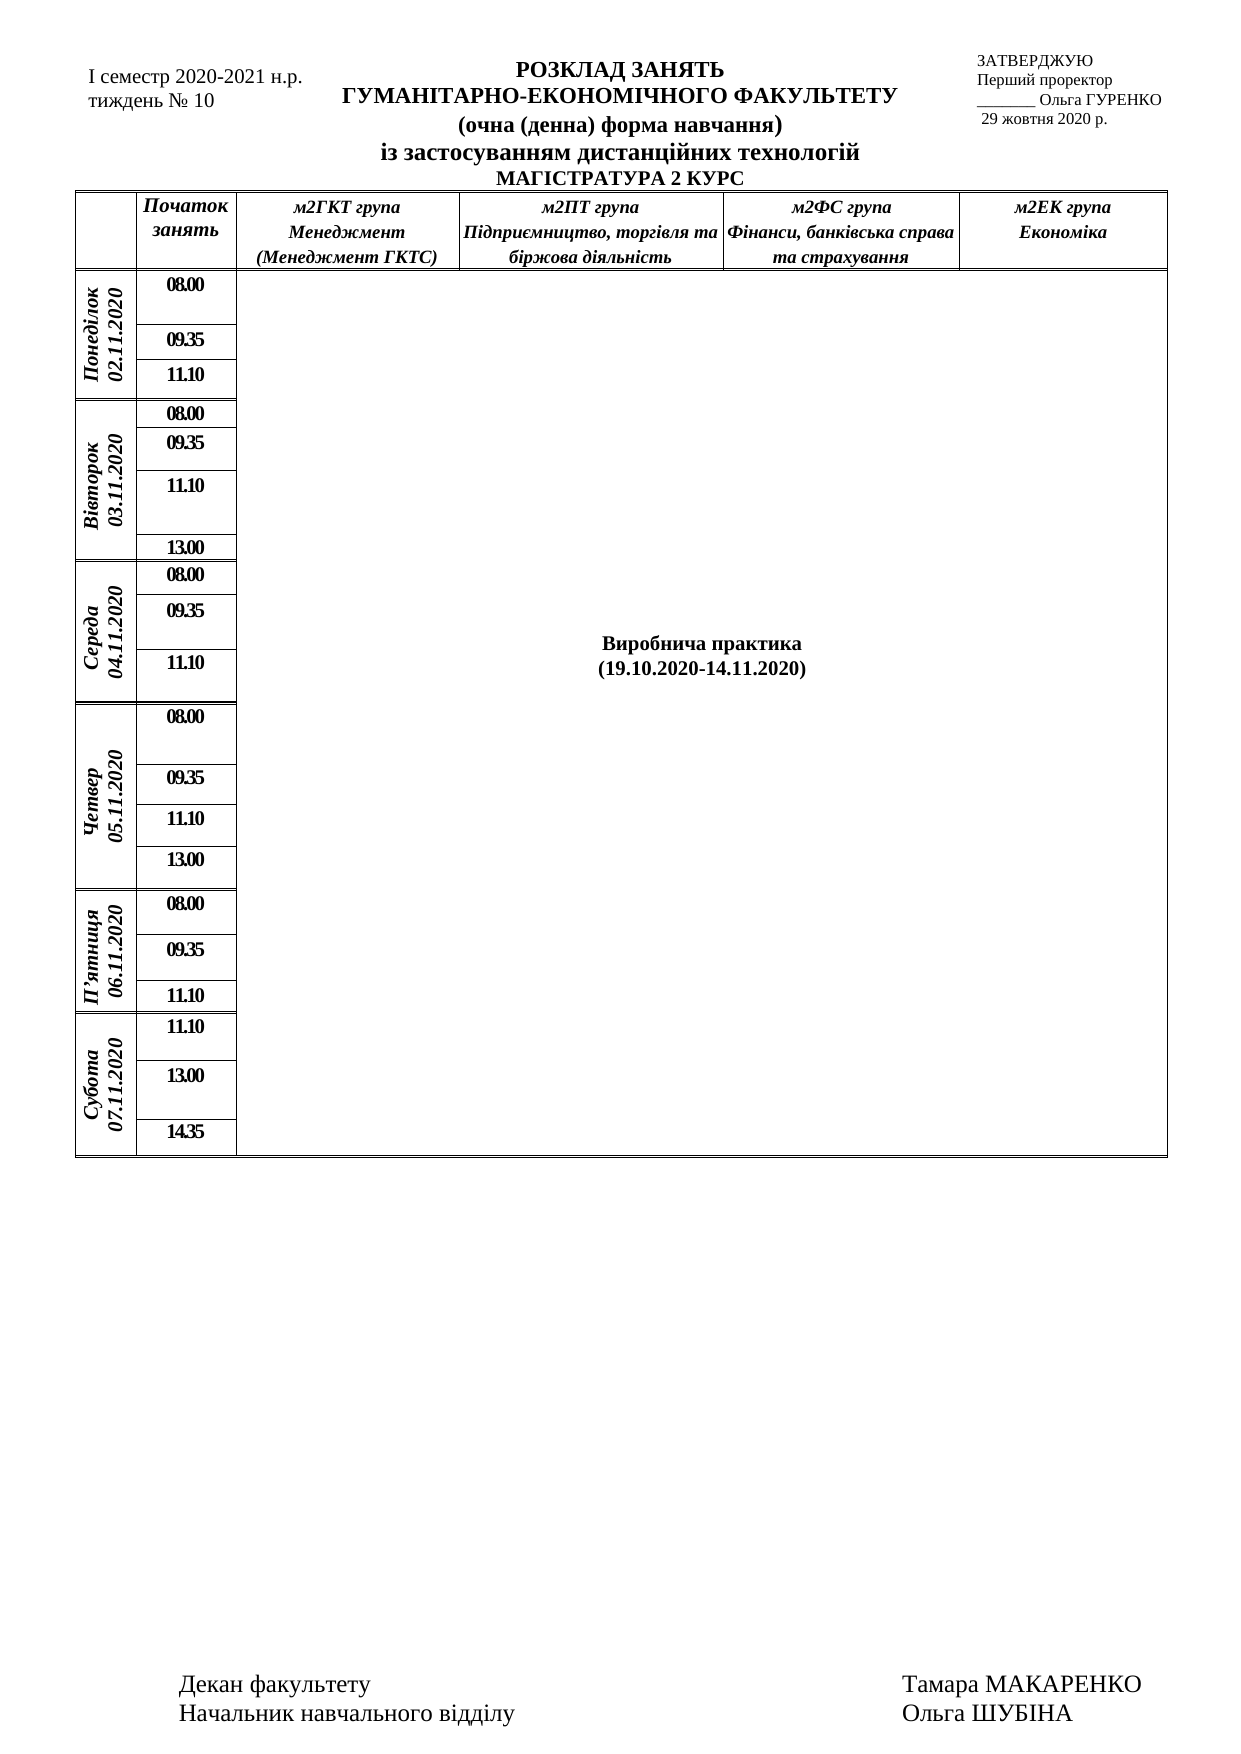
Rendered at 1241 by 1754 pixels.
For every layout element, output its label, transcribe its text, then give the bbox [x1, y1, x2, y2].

table_cell 09.35 [137, 935, 236, 980]
table_header [76, 193, 136, 268]
table_cell Виробнича практика (19.10.2020-14.11.2020) [237, 271, 1167, 1155]
table_cell 09.35 [137, 428, 236, 469]
table_header м2ГКТ група Менеджмент (Менеджмент ГКТС) [237, 193, 459, 268]
table_cell 11.10 [137, 805, 236, 846]
table_header м2ЕК група Економіка [960, 193, 1167, 268]
table_cell 11.10 [137, 1014, 236, 1059]
table_cell 09.35 [137, 595, 236, 649]
text МАГІСТРАТУРА 2 КУРС [75, 166, 1165, 190]
table_cell 08.00 [137, 401, 236, 427]
table_cell 09.35 [137, 765, 236, 804]
table_cell Четвер 05.11.2020 [76, 705, 136, 887]
table_cell 08.00 [137, 891, 236, 934]
table_cell Субота 07.11.2020 [76, 1014, 136, 1155]
table_cell 08.00 [137, 271, 236, 323]
table_cell П’ятниця 06.11.2020 [76, 891, 136, 1011]
table_cell 08.00 [137, 562, 236, 594]
table_cell Вівторок 03.11.2020 [76, 401, 136, 559]
table_cell 11.10 [137, 360, 236, 398]
table_cell 13.00 [137, 847, 236, 887]
table_header Початок занять [137, 193, 236, 268]
table_cell 13.00 [137, 535, 236, 559]
table_header м2ФС група Фінанси, банківська справа та страхування [724, 193, 959, 268]
table_cell 14.35 [137, 1120, 236, 1155]
table_cell Понеділок 02.11.2020 [76, 271, 136, 398]
table_cell 09.35 [137, 325, 236, 359]
table_cell 13.00 [137, 1061, 236, 1118]
table_cell 11.10 [137, 471, 236, 534]
table_cell 11.10 [137, 981, 236, 1011]
table_cell Середа 04.11.2020 [76, 562, 136, 701]
table_cell 08.00 [137, 705, 236, 764]
table_cell 11.10 [137, 650, 236, 701]
table_header м2ПТ група Підприємництво, торгівля та біржова діяльність [460, 193, 723, 268]
